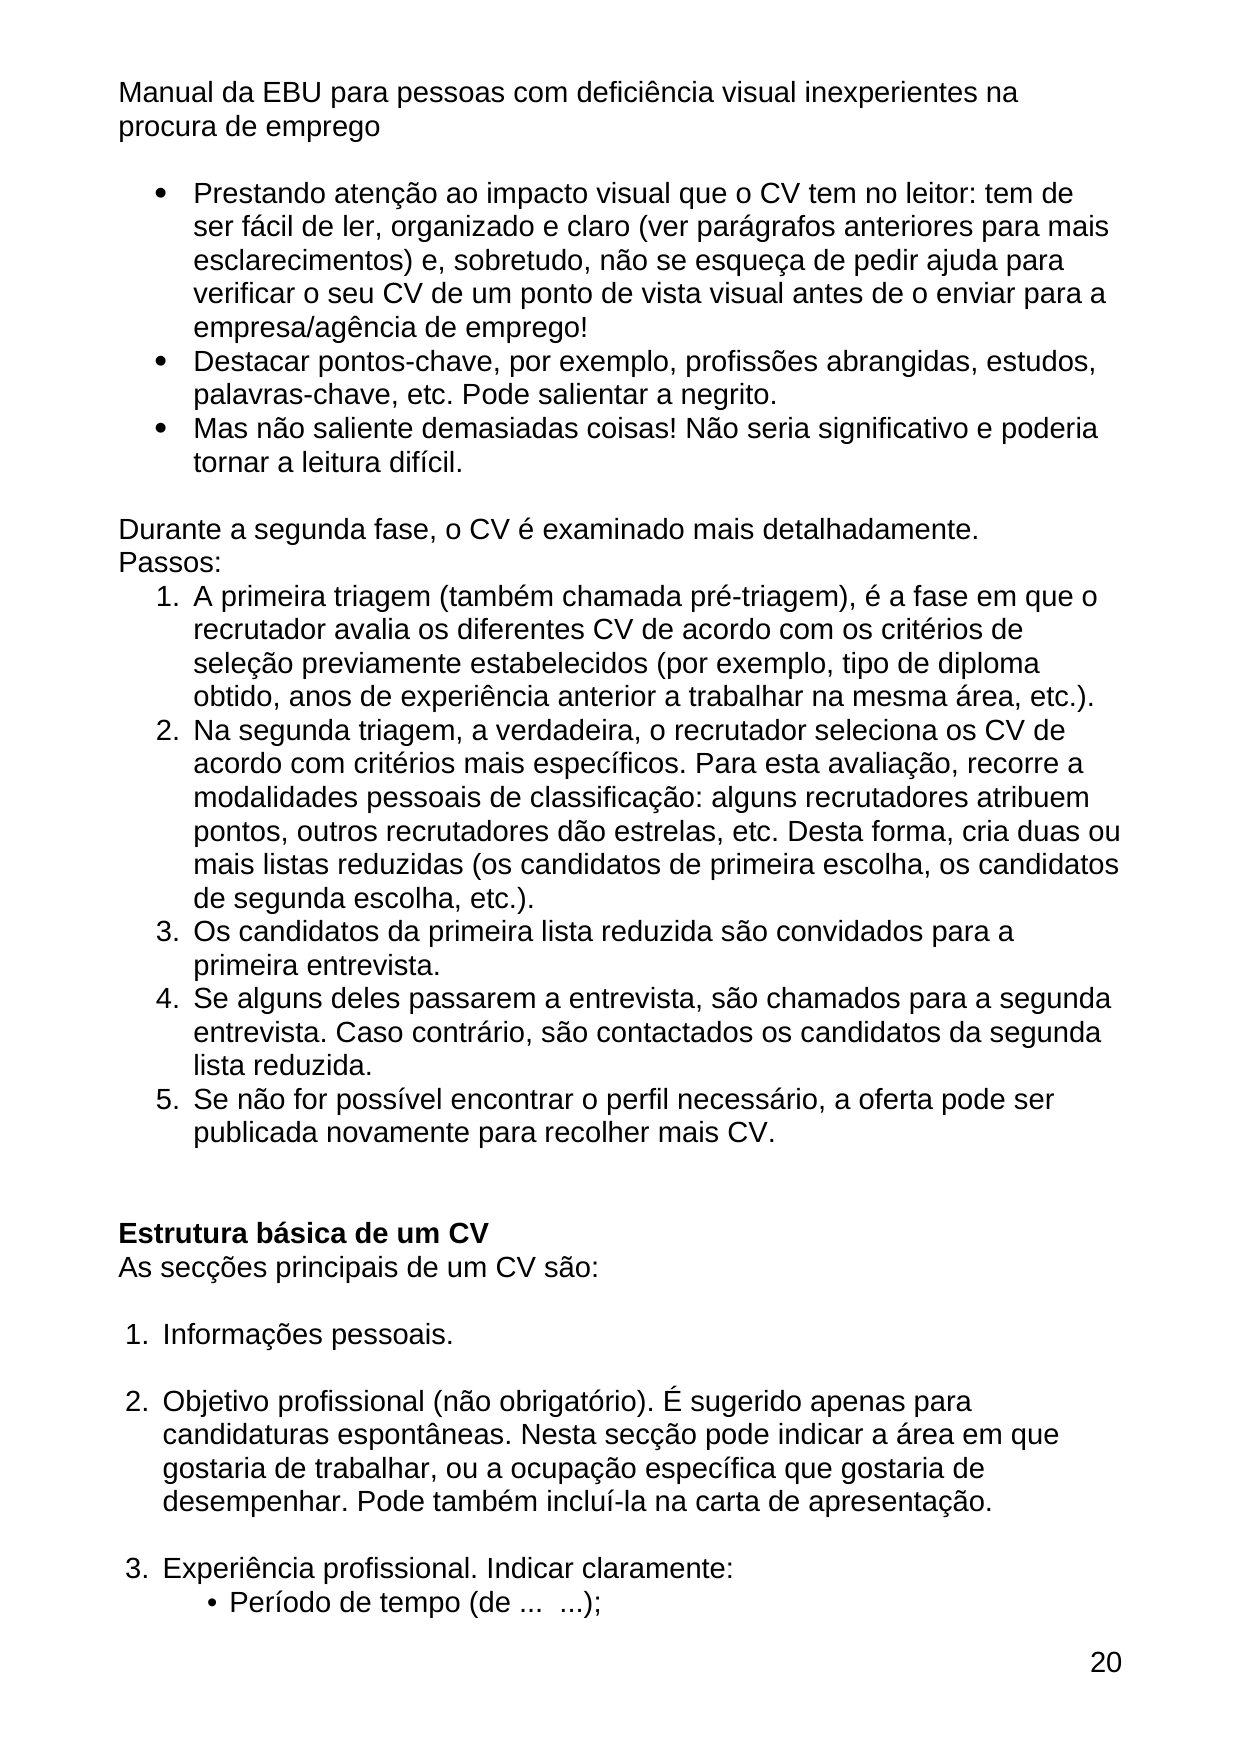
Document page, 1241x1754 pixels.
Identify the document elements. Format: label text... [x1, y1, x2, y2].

list Na segunda triagem, a verdadeira, o recrutador seleciona os CV de acordo com critérios mais específicos. Para esta avaliação, recorre a modalidades pessoais de classificação: alguns recrutadores atribuem pontos, outros recrutadores dão estrelas, etc. Desta forma, cria duas ou mais listas reduzidas (os candidatos de primeira escolha, os candidatos de segunda escolha, etc.). [156, 713, 1122, 914]
list Experiência profissional. Indicar claramente: [125, 1551, 1122, 1585]
list Mas não saliente demasiadas coisas! Não seria significativo e poderia tornar a leitura difícil. [156, 411, 1122, 478]
list Prestando atenção ao impacto visual que o CV tem no leitor: tem de ser fácil de ler, organizado e claro (ver parágrafos anteriores para mais esclarecimentos) e, sobretudo, não se esqueça de pedir ajuda para verificar o seu CV de um ponto de vista visual antes de o enviar para a empresa/agência de emprego! [156, 176, 1122, 343]
list Se alguns deles passarem a entrevista, são chamados para a segunda entrevista. Caso contrário, são contactados os candidatos da segunda lista reduzida. [156, 981, 1122, 1082]
text As secções principais de um CV são: [118, 1249, 1122, 1283]
list Informações pessoais. [125, 1317, 1122, 1350]
list A primeira triagem (também chamada pré-triagem), é a fase em que o recrutador avalia os diferentes CV de acordo com os critérios de seleção previamente estabelecidos (por exemplo, tipo de diploma obtido, anos de experiência anterior a trabalhar na mesma área, etc.). [156, 579, 1122, 713]
list Objetivo profissional (não obrigatório). É sugerido apenas para candidaturas espontâneas. Nesta secção pode indicar a área em que gostaria de trabalhar, ou a ocupação específica que gostaria de desempenhar. Pode também incluí-la na carta de apresentação. [125, 1384, 1122, 1518]
text Passos: [118, 545, 1122, 579]
subtitle Estrutura básica de um CV [118, 1216, 1122, 1249]
list Se não for possível encontrar o perfil necessário, a oferta pode ser publicada novamente para recolher mais CV. [156, 1082, 1122, 1149]
list Destacar pontos-chave, por exemplo, profissões abrangidas, estudos, palavras-chave, etc. Pode salientar a negrito. [156, 343, 1122, 411]
list Período de tempo (de ... ...); [207, 1585, 1122, 1618]
list Os candidatos da primeira lista reduzida são convidados para a primeira entrevista. [156, 914, 1122, 981]
text Durante a segunda fase, o CV é examinado mais detalhadamente. [118, 512, 1122, 545]
